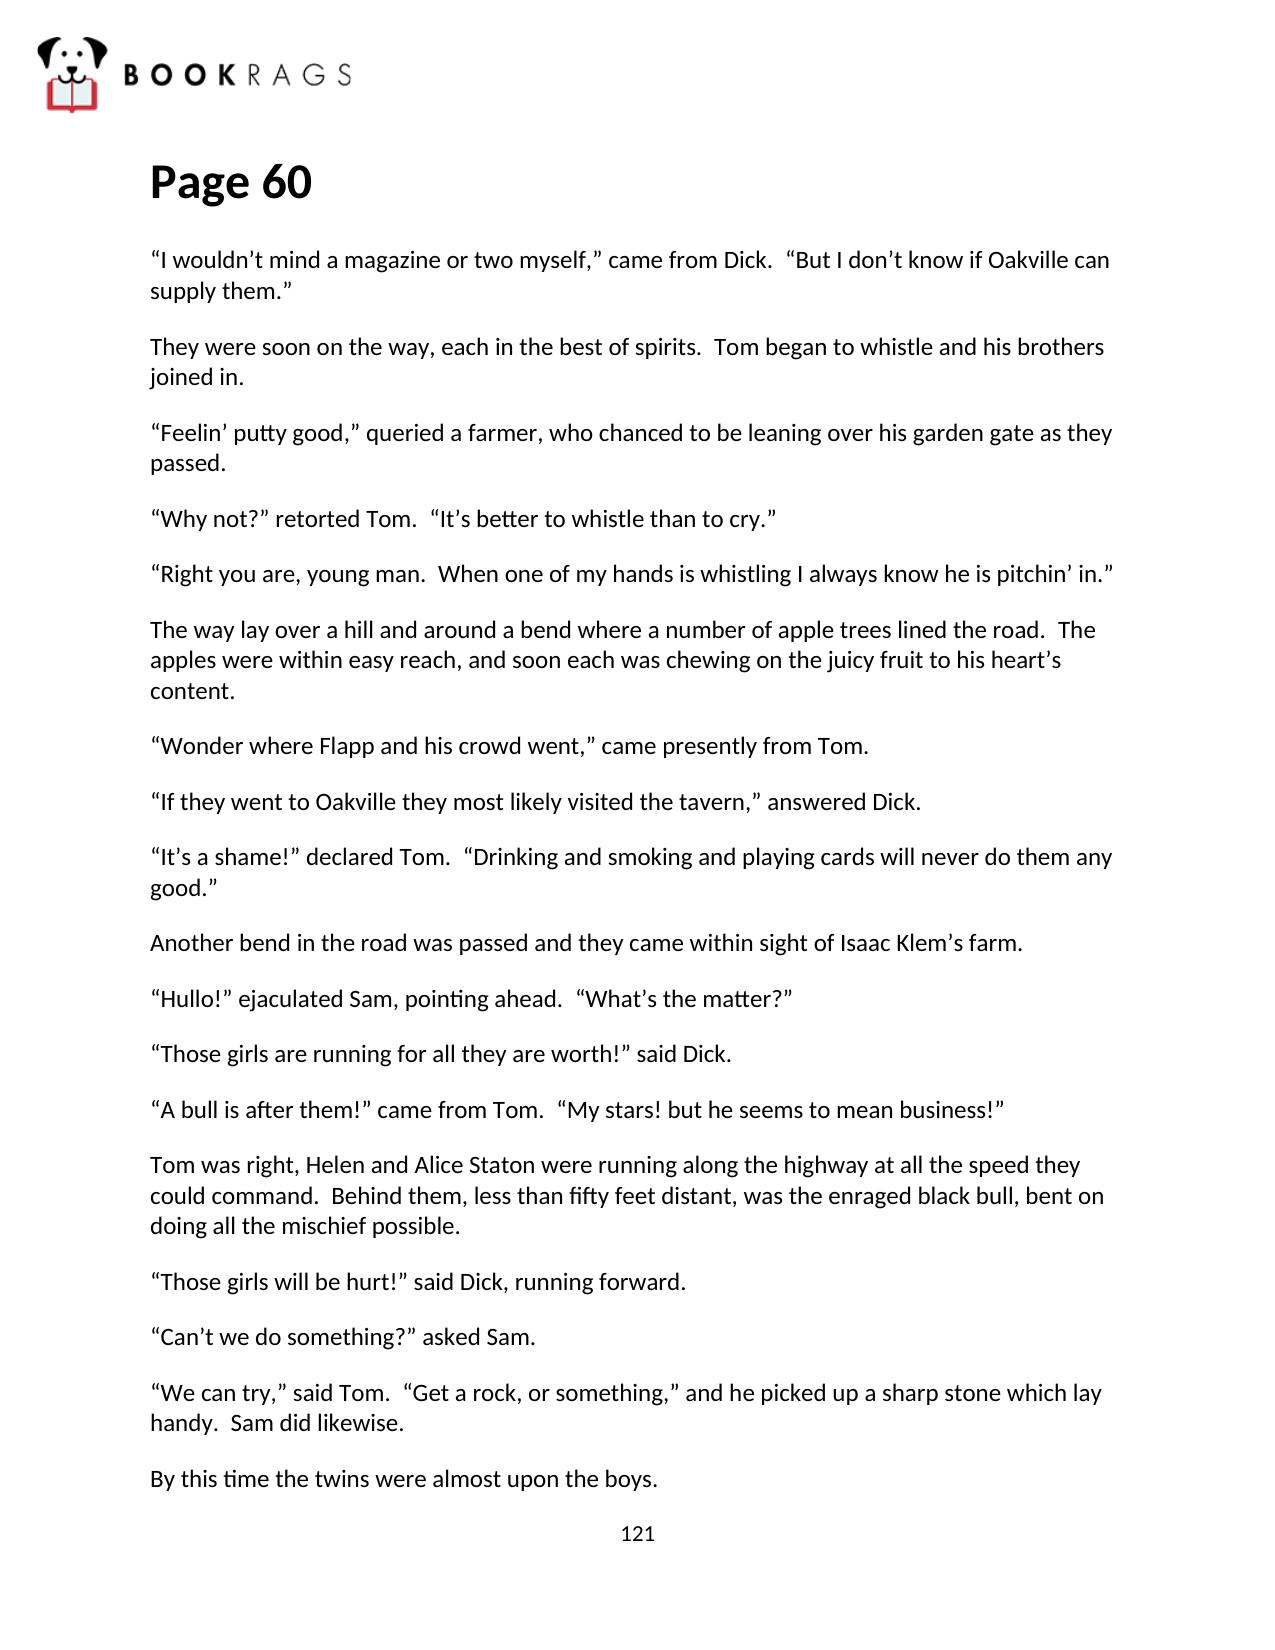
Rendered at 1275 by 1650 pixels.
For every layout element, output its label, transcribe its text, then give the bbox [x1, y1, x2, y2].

text By this time the twins were almost upon the boys. [150, 1463, 1125, 1494]
text “Feelin’ putty good,” queried a farmer, who chanced to be leaning over his garden gate as they passed. [150, 417, 1125, 478]
text Page 60 [150, 150, 1125, 211]
text “A bull is after them!” came from Tom. “My stars! but he seems to mean business!” [150, 1094, 1125, 1124]
text “Hullo!” ejaculated Sam, pointing ahead. “What’s the matter?” [150, 983, 1125, 1013]
text Tom was right, Helen and Alice Staton were running along the highway at all the speed they could command. Behind them, less than fifty feet distant, was the enraged black bull, bent on doing all the mischief possible. [150, 1149, 1125, 1241]
text “We can try,” said Tom. “Get a rock, or something,” and he picked up a sharp stone which lay handy. Sam did likewise. [150, 1377, 1125, 1438]
text The way lay over a hill and around a bend where a number of apple trees lined the road. The apples were within easy reach, and soon each was chewing on the juicy fruit to his heart’s content. [150, 614, 1125, 705]
text “Why not?” retorted Tom. “It’s better to whistle than to cry.” [150, 503, 1125, 533]
text “Those girls are running for all they are worth!” said Dick. [150, 1038, 1125, 1069]
text “Wonder where Flapp and his crowd went,” came presently from Tom. [150, 730, 1125, 761]
text “Right you are, young man. When one of my hands is whistling I always know he is pitchin’ in.” [150, 558, 1125, 589]
text “Can’t we do something?” asked Sam. [150, 1322, 1125, 1352]
text “Those girls will be hurt!” said Dick, running forward. [150, 1266, 1125, 1297]
picture [37, 37, 351, 113]
text Another bend in the road was passed and they came within sight of Isaac Klem’s farm. [150, 927, 1125, 958]
text They were soon on the way, each in the best of spirits. Tom began to whistle and his brothers joined in. [150, 331, 1125, 392]
text “If they went to Oakville they most likely visited the tavern,” answered Dick. [150, 786, 1125, 816]
text “It’s a shame!” declared Tom. “Drinking and smoking and playing cards will never do them any good.” [150, 841, 1125, 902]
text “I wouldn’t mind a magazine or two myself,” came from Dick. “But I don’t know if Oakville can supply them.” [150, 244, 1125, 306]
